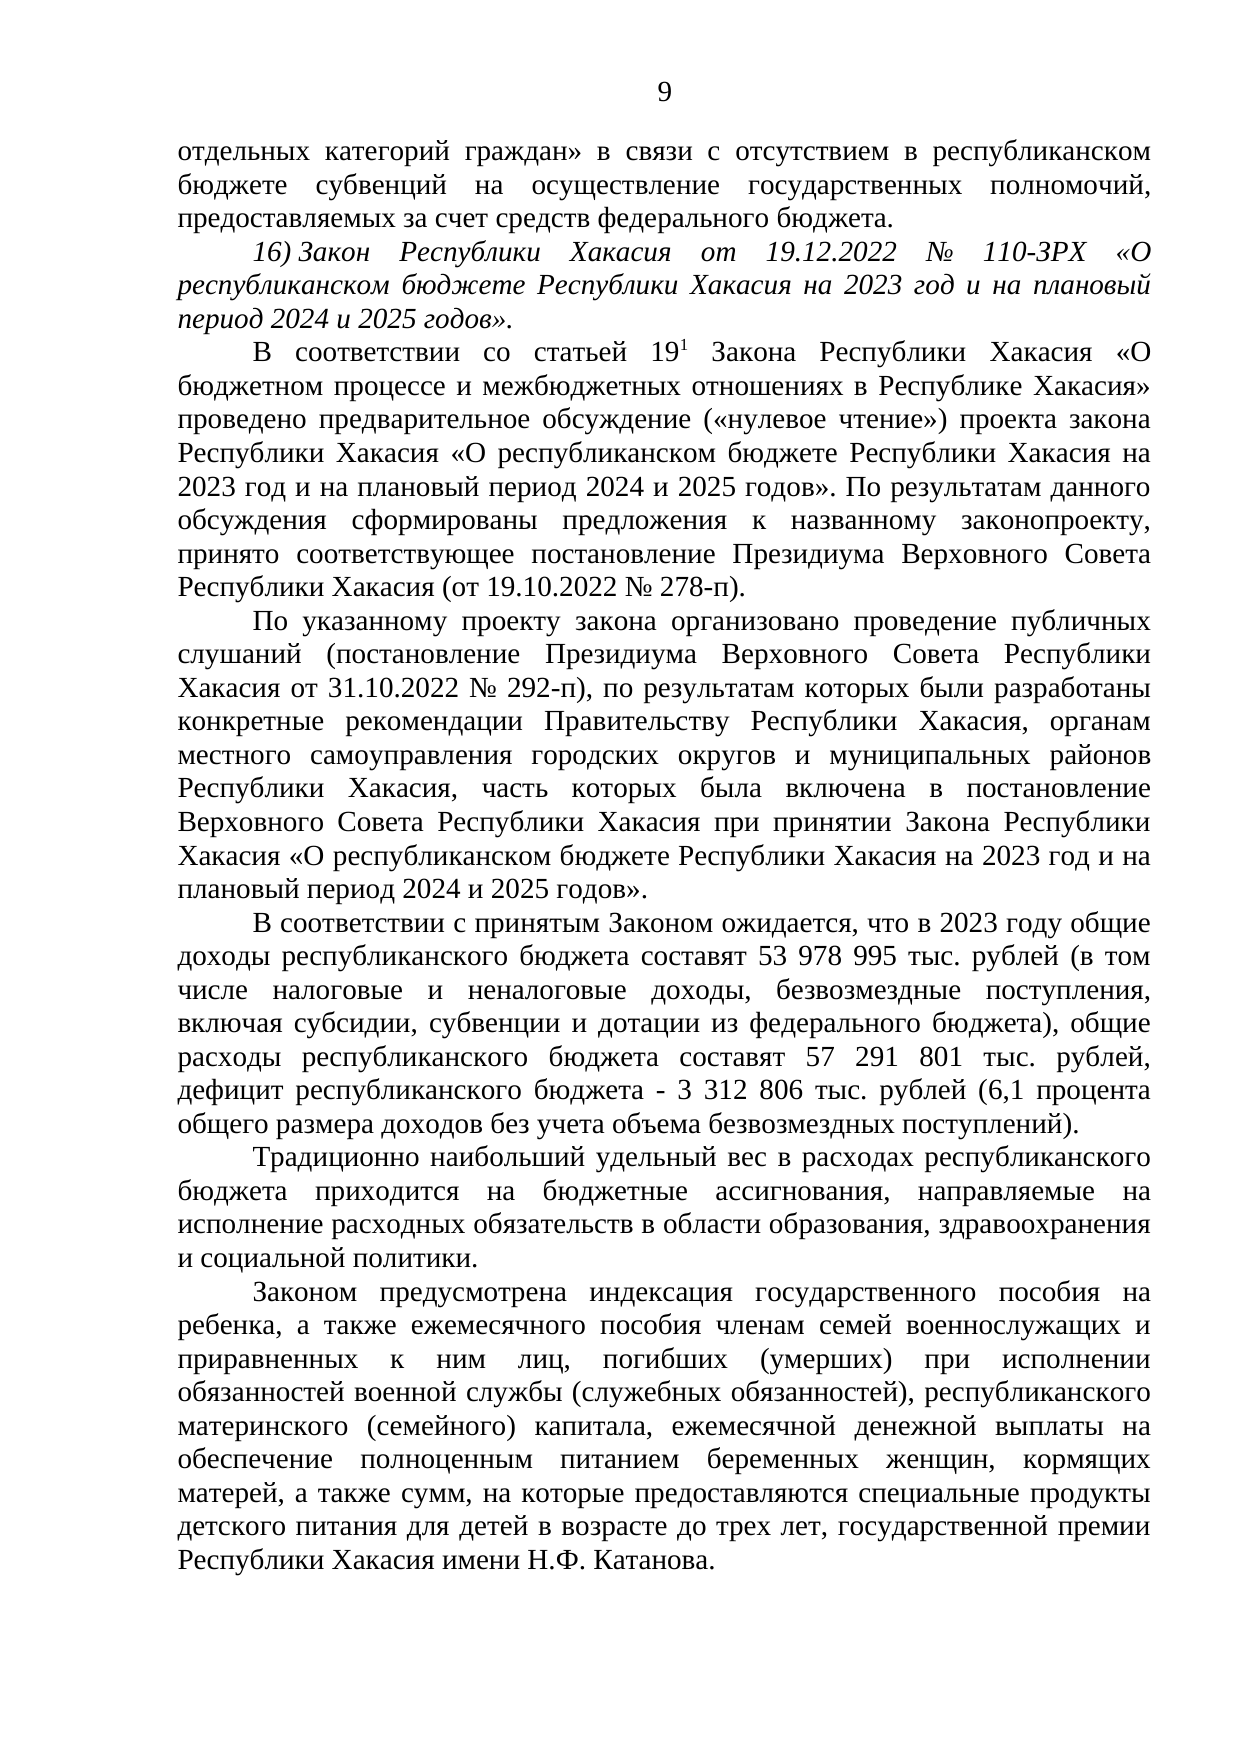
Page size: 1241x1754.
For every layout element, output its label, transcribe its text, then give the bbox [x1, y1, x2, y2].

text 16) Закон Республики Хакасия от 19.12.2022 № 110-ЗРХ «О республиканском бюджете Республики Хакасия на 2023 год и на плановый период 2024 и 2025 годов». [177, 234, 1152, 334]
text По указанному проекту закона организовано проведение публичных слушаний (постановление Президиума Верховного Совета Республики Хакасия от 31.10.2022 № 292-п), по результатам которых были разработаны конкретные рекомендации Правительству Республики Хакасия, органам местного самоуправления городских округов и муниципальных районов Республики Хакасия, часть которых была включена в постановление Верховного Совета Республики Хакасия при принятии Закона Республики Хакасия «О республиканском бюджете Республики Хакасия на 2023 год и на плановый период 2024 и 2025 годов». [177, 603, 1152, 905]
text В соответствии со статьей 191 Закона Республики Хакасия «О бюджетном процессе и межбюджетных отношениях в Республике Хакасия» проведено предварительное обсуждение («нулевое чтение») проекта закона Республики Хакасия «О республиканском бюджете Республики Хакасия на 2023 год и на плановый период 2024 и 2025 годов». По результатам данного обсуждения сформированы предложения к названному законопроекту, принято соответствующее постановление Президиума Верховного Совета Республики Хакасия (от 19.10.2022 № 278-п). [177, 334, 1152, 603]
text В соответствии с принятым Законом ожидается, что в 2023 году общие доходы республиканского бюджета составят 53 978 995 тыс. рублей (в том числе налоговые и неналоговые доходы, безвозмездные поступления, включая субсидии, субвенции и дотации из федерального бюджета), общие расходы республиканского бюджета составят 57 291 801 тыс. рублей, дефицит республиканского бюджета - 3 312 806 тыс. рублей (6,1 процента общего размера доходов без учета объема безвозмездных поступлений). [177, 905, 1152, 1139]
text Традиционно наибольший удельный вес в расходах республиканского бюджета приходится на бюджетные ассигнования, направляемые на исполнение расходных обязательств в области образования, здравоохранения и социальной политики. [177, 1139, 1152, 1274]
text Законом предусмотрена индексация государственного пособия на ребенка, а также ежемесячного пособия членам семей военнослужащих и приравненных к ним лиц, погибших (умерших) при исполнении обязанностей военной службы (служебных обязанностей), республиканского материнского (семейного) капитала, ежемесячной денежной выплаты на обеспечение полноценным питанием беременных женщин, кормящих матерей, а также сумм, на которые предоставляются специальные продукты детского питания для детей в возрасте до трех лет, государственной премии Республики Хакасия имени Н.Ф. Катанова. [177, 1274, 1152, 1576]
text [177, 133, 1152, 234]
